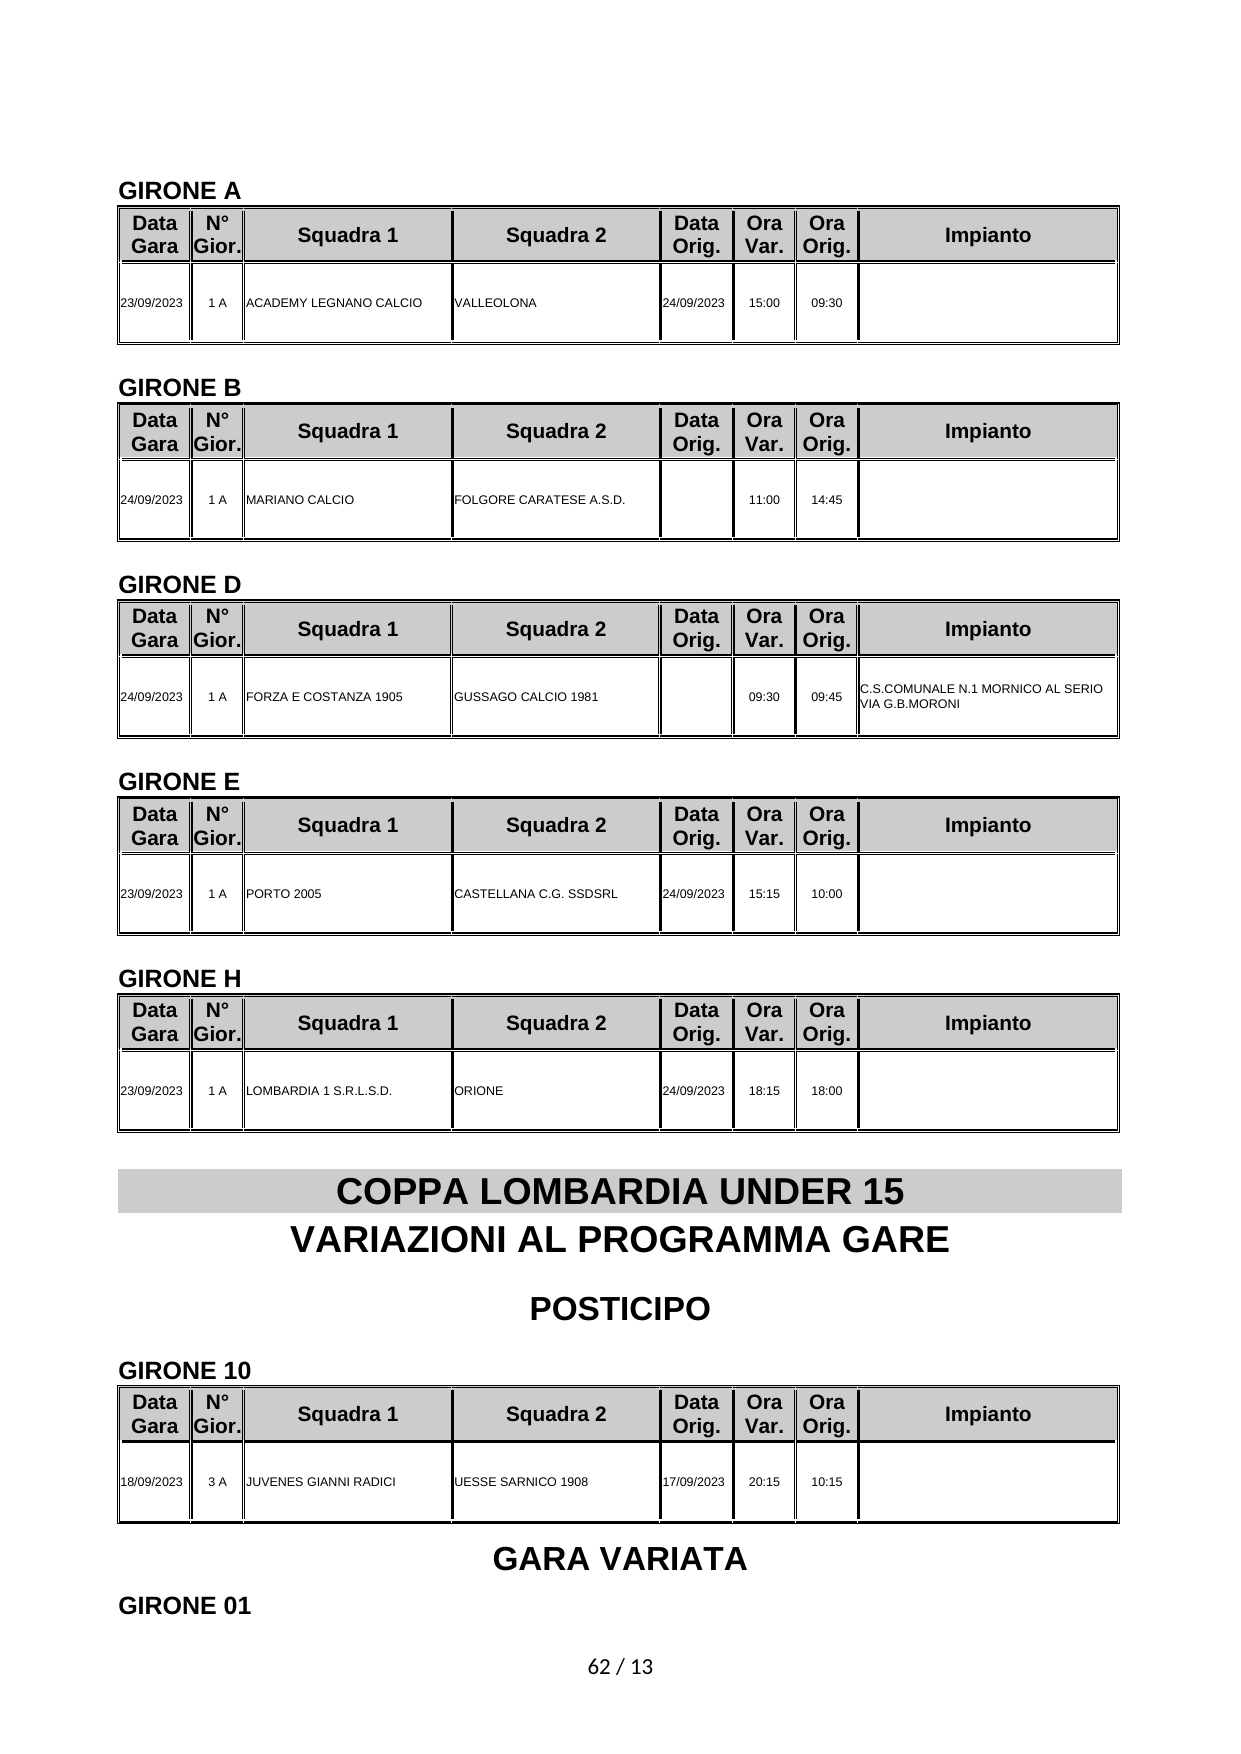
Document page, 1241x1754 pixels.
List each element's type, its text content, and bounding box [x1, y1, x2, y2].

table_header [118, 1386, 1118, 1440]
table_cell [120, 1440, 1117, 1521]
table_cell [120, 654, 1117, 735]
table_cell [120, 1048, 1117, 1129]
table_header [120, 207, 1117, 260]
text COPPA LOMBARDIA UNDER 15 [118, 1169, 1122, 1213]
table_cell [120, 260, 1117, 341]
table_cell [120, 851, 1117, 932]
text GIRONE A [118, 176, 1122, 205]
text GIRONE 01 [118, 1591, 1122, 1620]
text GARA VARIATA [118, 1538, 1122, 1577]
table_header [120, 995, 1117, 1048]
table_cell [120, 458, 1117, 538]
text GIRONE 10 [118, 1356, 1122, 1385]
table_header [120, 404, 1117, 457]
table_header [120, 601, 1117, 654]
text POSTICIPO [118, 1289, 1122, 1327]
text VARIAZIONI AL PROGRAMMA GARE [118, 1217, 1122, 1260]
text GIRONE H [118, 964, 1122, 993]
text GIRONE B [118, 373, 1122, 402]
text GIRONE E [118, 767, 1122, 796]
text GIRONE D [118, 570, 1122, 599]
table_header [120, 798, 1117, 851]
